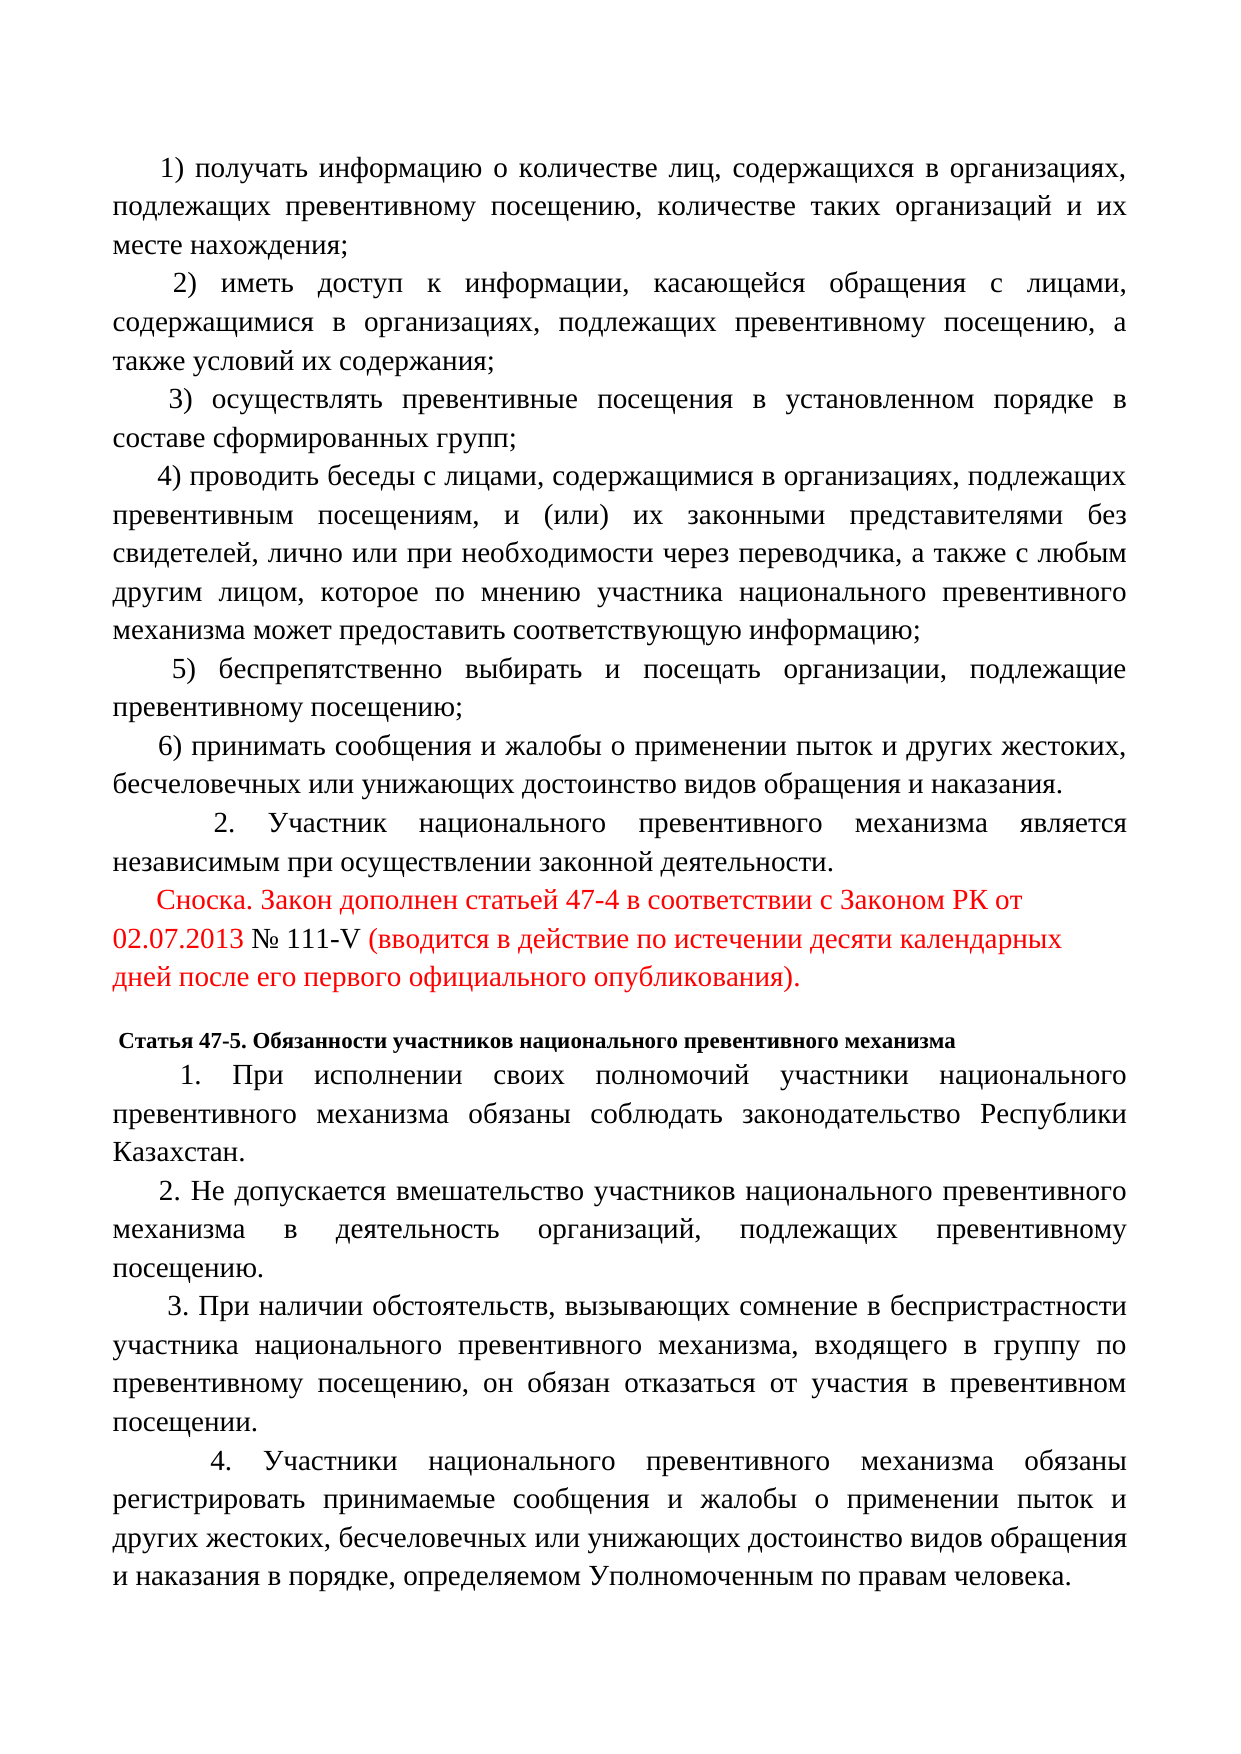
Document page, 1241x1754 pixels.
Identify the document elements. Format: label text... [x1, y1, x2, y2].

text 2. Не допускается вмешательство участников национального превентивного механизма в деятельность организаций, подлежащих превентивному посещению. [112, 1173, 1128, 1283]
text 1) получать информацию о количестве лиц, содержащихся в организациях, подлежащих превентивному посещению, количестве таких организаций и их месте нахождения; [112, 150, 1128, 261]
text 2. Участник национального превентивного механизма является независимым при осуществлении законной деятельности. [112, 805, 1128, 877]
text 6) принимать сообщения и жалобы о применении пыток и других жестоких, бесчеловечных или унижающих достоинство видов обращения и наказания. [112, 728, 1128, 800]
text 1. При исполнении своих полномочий участники национального превентивного механизма обязаны соблюдать законодательство Республики Казахстан. [112, 1057, 1128, 1168]
text 3. При наличии обстоятельств, вызывающих сомнение в беспристрастности участника национального превентивного механизма, входящего в группу по превентивному посещению, он обязан отказаться от участия в превентивном посещении. [112, 1288, 1128, 1438]
text Сноска. Закон дополнен статьей 47-4 в соответствии с Законом РК от 02.07.2013 № 111-V (вводится в действие по истечении десяти календарных дней после его первого официального опубликования). [112, 882, 1128, 1023]
text 2) иметь доступ к информации, касающейся обращения с лицами, содержащимися в организациях, подлежащих превентивному посещению, а также условий их содержания; [112, 266, 1128, 376]
text 5) беспрепятственно выбирать и посещать организации, подлежащие превентивному посещению; [112, 651, 1128, 723]
text 4. Участники национального превентивного механизма обязаны регистрировать принимаемые сообщения и жалобы о применении пыток и других жестоких, бесчеловечных или унижающих достоинство видов обращения и наказания в порядке, определяемом Уполномоченным по правам человека. [112, 1443, 1128, 1592]
text 3) осуществлять превентивные посещения в установленном порядке в составе сформированных групп; [112, 381, 1128, 453]
text 4) проводить беседы с лицами, содержащимися в организациях, подлежащих превентивным посещениям, и (или) их законными представителями без свидетелей, лично или при необходимости через переводчика, а также с любым другим лицом, которое по мнению участника национального превентивного механизма может предоставить соответствующую информацию; [112, 458, 1128, 646]
text Статья 47-5. Обязанности участников национального превентивного механизма [112, 1027, 1128, 1053]
